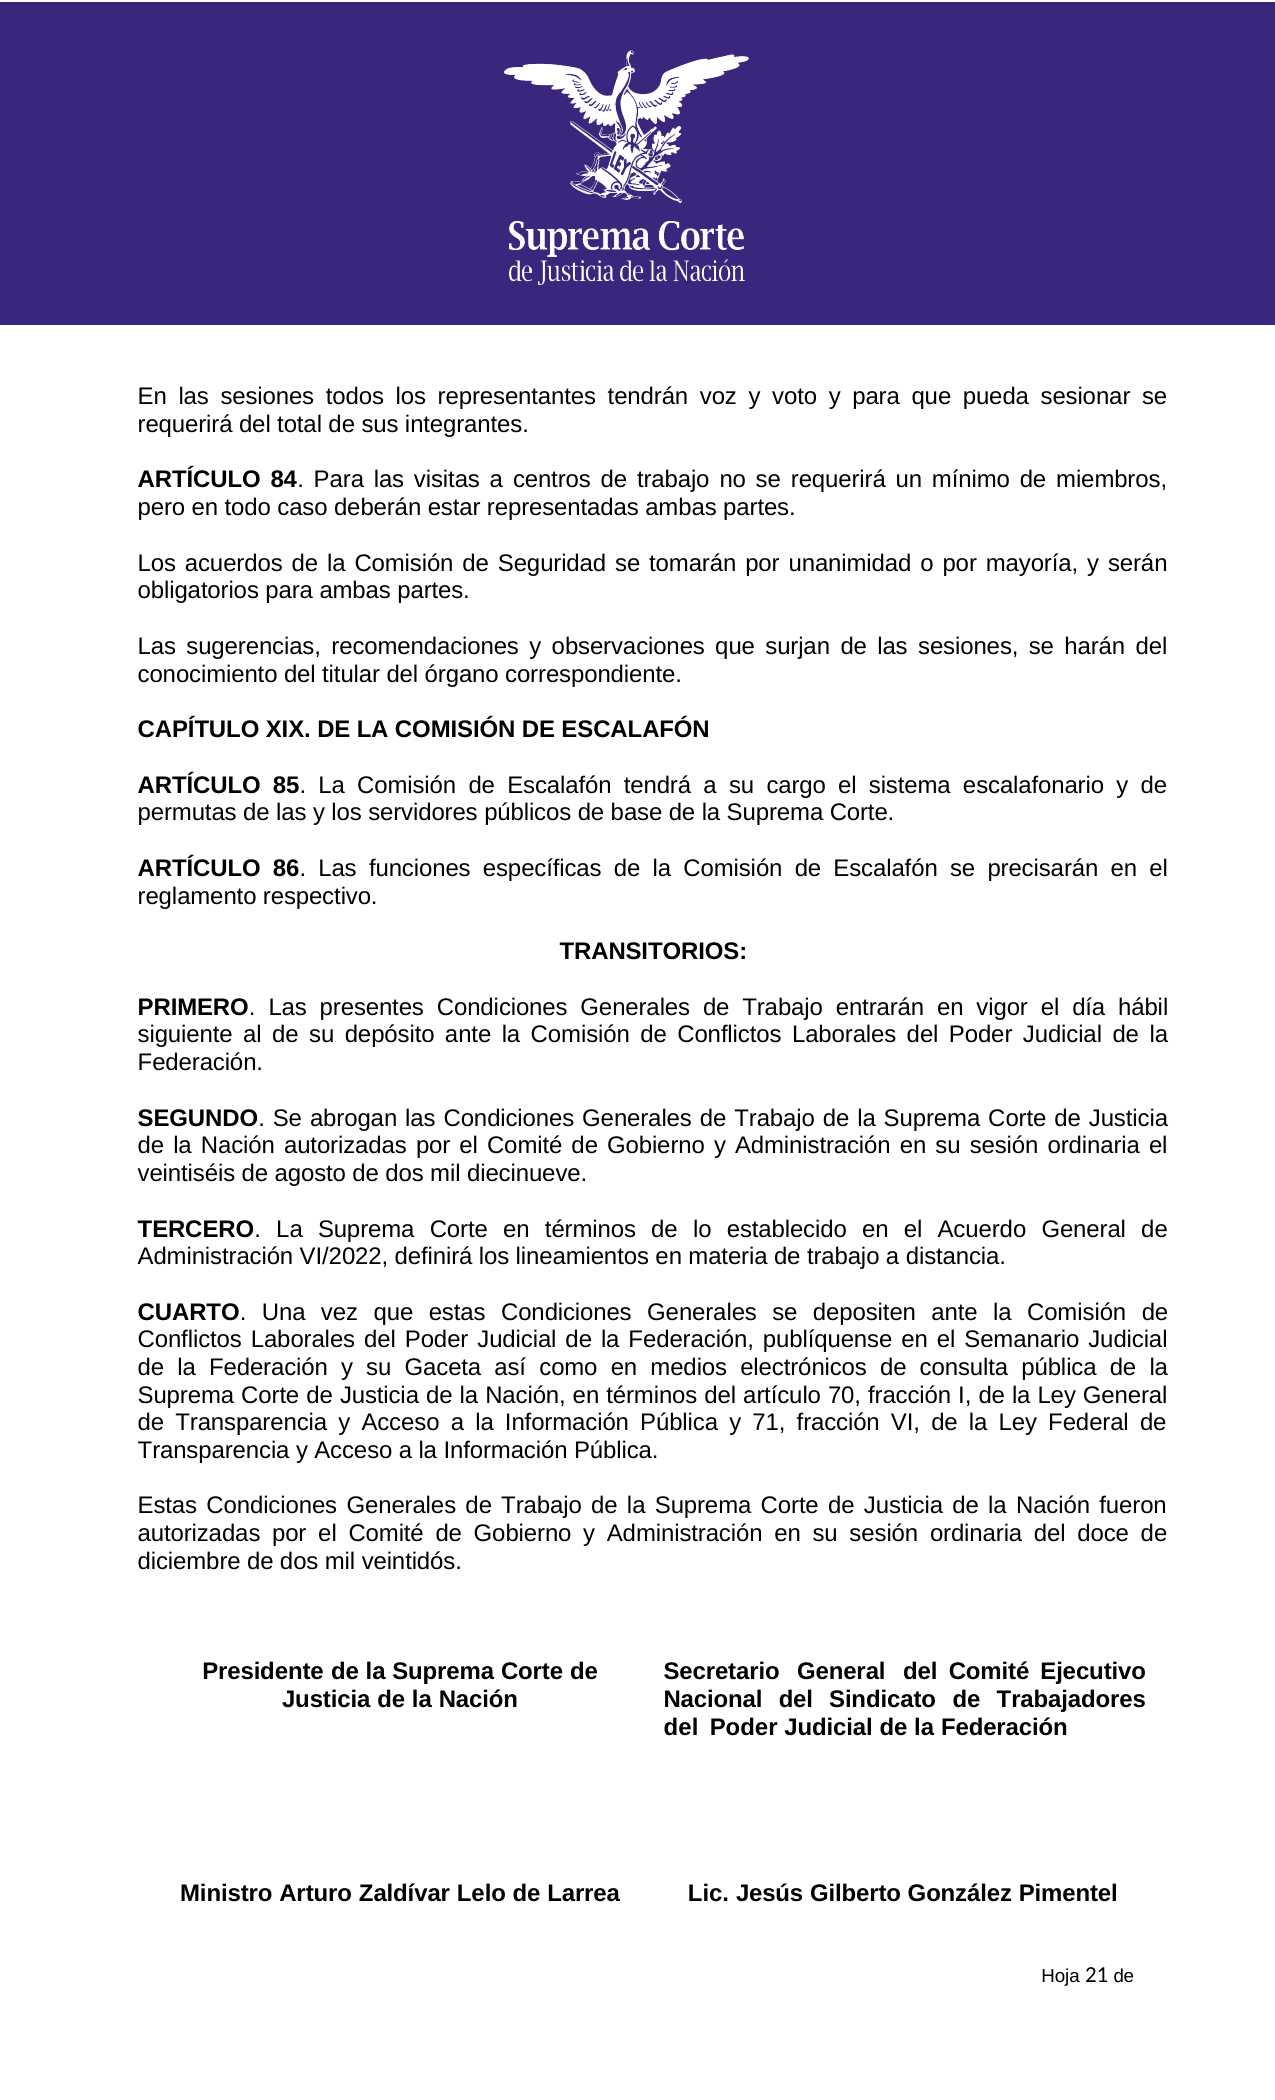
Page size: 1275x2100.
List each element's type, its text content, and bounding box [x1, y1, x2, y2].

text PRIMERO. Las presentes Condiciones Generales de Trabajo entrarán en vigor el día hábil siguiente al de su depósito ante la Comisión de Conflictos Laborales del Poder Judicial de la Federación. [137, 993, 1169, 1076]
text CUARTO. Una vez que estas Condiciones Generales se depositen ante la Comisión de Conflictos Laborales del Poder Judicial de la Federación, publíquense en el Semanario Judicial de la Federación y su Gaceta así como en medios electrónicos de consulta pública de la Suprema Corte de Justicia de la Nación, en términos del artículo 70, fracción I, de la Ley General de Transparencia y Acceso a la Información Pública y 71, fracción VI, de la Ley Federal de Transparencia y Acceso a la Información Pública. [137, 1298, 1169, 1463]
text En las sesiones todos los representantes tendrán voz y voto y para que pueda sesionar se requerirá del total de sus integrantes. [137, 382, 1169, 437]
text Secretario General del Comité Ejecutivo Nacional del Sindicato de Trabajadores del Poder Judicial de la Federación [663, 1657, 1146, 1740]
text TERCERO. La Suprema Corte en términos de lo establecido en el Acuerdo General de Administración VI/2022, definirá los lineamientos en materia de trabajo a distancia. [137, 1214, 1169, 1270]
text Los acuerdos de la Comisión de Seguridad se tomarán por unanimidad o por mayoría, y serán obligatorios para ambas partes. [137, 549, 1169, 604]
text SEGUNDO. Se abrogan las Condiciones Generales de Trabajo de la Suprema Corte de Justicia de la Nación autorizadas por el Comité de Gobierno y Administración en su sesión ordinaria el veintiséis de agosto de dos mil diecinueve. [137, 1104, 1169, 1186]
text Presidente de la Suprema Corte de Justicia de la Nación [201, 1657, 598, 1712]
text ARTÍCULO 86. Las funciones específicas de la Comisión de Escalafón se precisarán en el reglamento respectivo. [137, 854, 1169, 909]
text CAPÍTULO XIX. DE LA COMISIÓN DE ESCALAFÓN [137, 715, 1169, 743]
picture [0, 2, 1275, 325]
text Estas Condiciones Generales de Trabajo de la Suprema Corte de Justicia de la Nación fueron autorizadas por el Comité de Gobierno y Administración en su sesión ordinaria del doce de diciembre de dos mil veintidós. [137, 1491, 1169, 1574]
text Las sugerencias, recomendaciones y observaciones que surjan de las sesiones, se harán del conocimiento del titular del órgano correspondiente. [137, 632, 1169, 687]
text Lic. Jesús Gilberto González Pimentel [688, 1879, 1169, 1906]
text Ministro Arturo Zaldívar Lelo de Larrea [179, 1879, 621, 1907]
text TRANSITORIOS: [137, 937, 1169, 965]
text ARTÍCULO 84. Para las visitas a centros de trabajo no se requerirá un mínimo de miembros, pero en todo caso deberán estar representadas ambas partes. [137, 465, 1169, 521]
text ARTÍCULO 85. La Comisión de Escalafón tendrá a su cargo el sistema escalafonario y de permutas de las y los servidores públicos de base de la Suprema Corte. [137, 771, 1169, 826]
